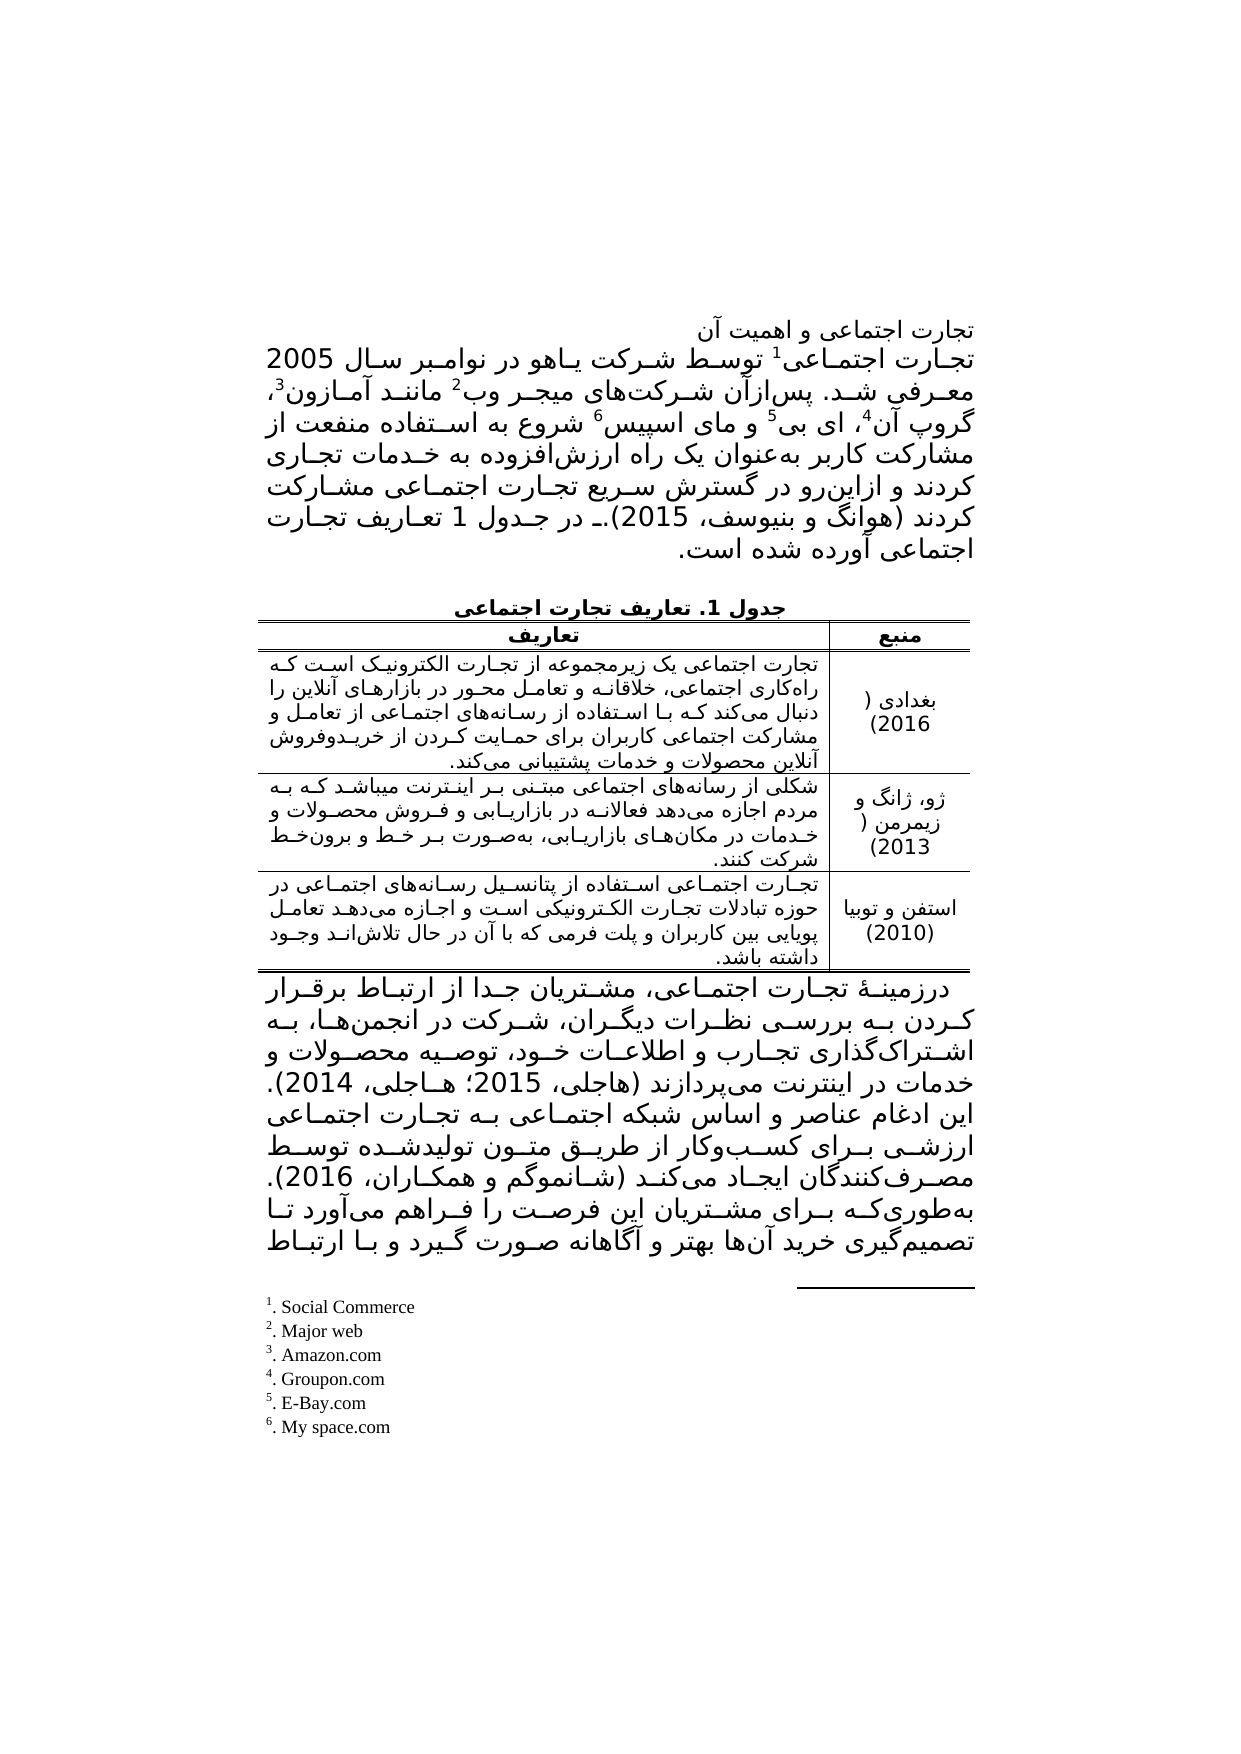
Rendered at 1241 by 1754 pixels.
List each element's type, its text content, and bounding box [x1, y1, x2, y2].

text جدول 1. تعاریف تجارت اجتماعی [266, 596, 974, 620]
table_cell شکلی از رسانه‌های اجتماعی مبتنی بر اینترنت میباشد که به مردم اجازه می‌دهد فعالانه در بازاریابی و فروش محصولات و خدمات در مکان‌های بازاریابی، به‌صورت بر خط و برون‌خط شرکت کنند. [258, 774, 829, 871]
table_header منبع [830, 623, 970, 648]
text تجارت اجتماعی و اهمیت آن [266, 316, 974, 344]
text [266, 972, 974, 1256]
text تجارت اجتماعی توسط شرکت یاهو در نوامبر سال 2005 معرفی شد. پس‌ازآن شرکت‌های میجر وب مانند آمازون، گروپ آن، ای بی و مای اسپیس شروع به استفاده منفعت از مشارکت کاربر به‌عنوان یک راه ارزش‌افزوده به خدمات تجاری کردند و ازاین‌رو در گسترش سریع تجارت اجتماعی مشارکت کردند (هوانگ و بنیوسف، 2015). در جدول 1 تعاریف تجارت اجتماعی آورده شده است. [266, 344, 974, 565]
table_cell ژو، ژانگ و زیمرمن (2013) [830, 774, 970, 871]
table_cell استفن و توبیا (2010) [830, 872, 970, 969]
table_cell تجارت اجتماعی استفاده از پتانسیل رسانه‌های اجتماعی در حوزه تبادلات تجارت الکترونیکی است و اجازه می‌دهد تعامل پویایی بین کاربران و پلت فرمی که با آن در حال تلاش‌اند وجود داشته باشد. [258, 872, 829, 969]
table_cell تجارت اجتماعی یک زیرمجموعه از تجارت الکترونیک است که راه‌کاری اجتماعی، خلاقانه و تعامل محور در بازارهای آنلاین را دنبال می‌کند که با استفاده از رسانه‌های اجتماعی از تعامل و مشارکت اجتماعی کاربران برای حمایت کردن از خریدوفروش آنلاین محصولات و خدمات پشتیبانی می‌کند. [258, 652, 829, 773]
table_header تعاریف [258, 623, 829, 648]
table_cell بغدادی (2016) [830, 652, 970, 773]
